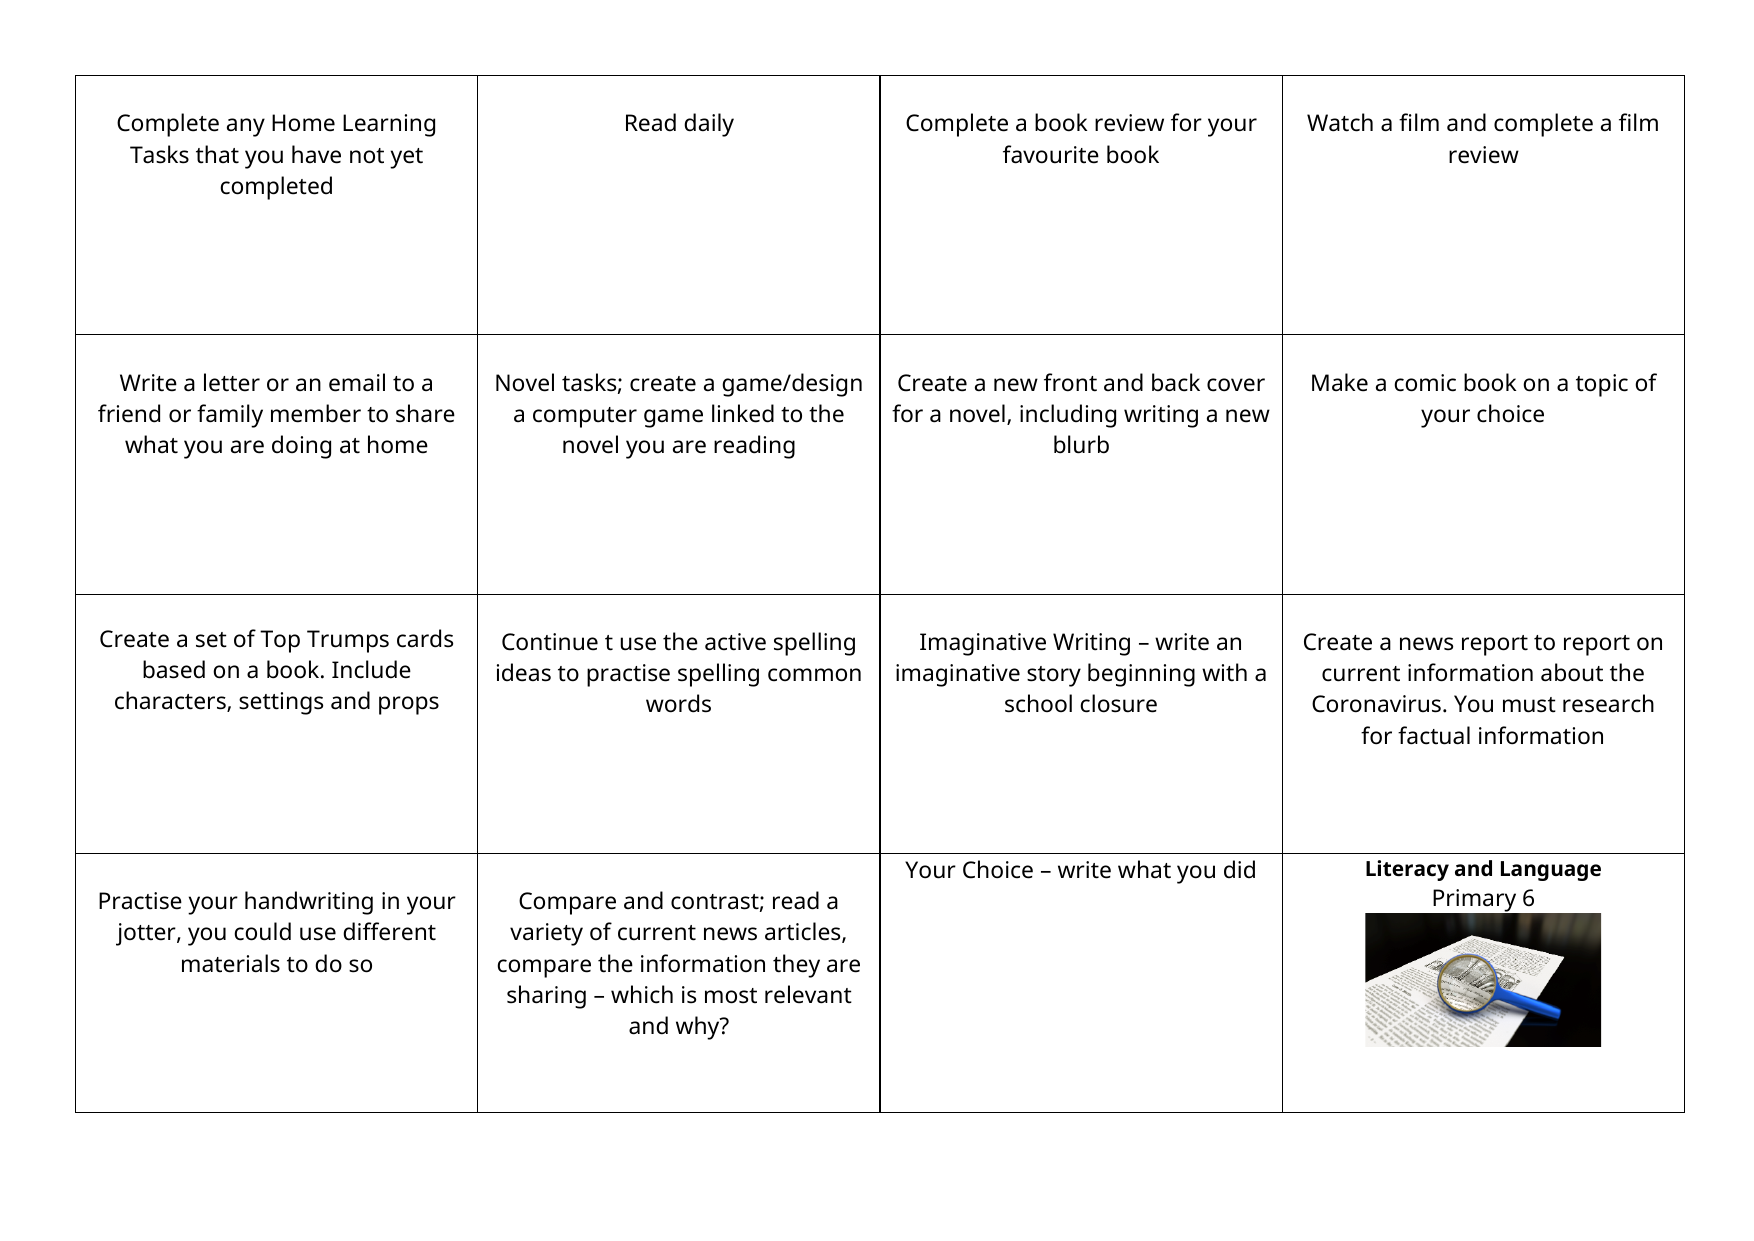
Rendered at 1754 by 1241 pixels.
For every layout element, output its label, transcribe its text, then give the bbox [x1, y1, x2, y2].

table_cell Imaginative Writing – write an imaginative story beginning with a school closure [881, 595, 1282, 853]
table_header Watch a film and complete a film review [1283, 76, 1684, 334]
table_cell Literacy and Language Primary 6 [1283, 854, 1684, 1112]
table_cell Continue t use the active spelling ideas to practise spelling common words [478, 595, 879, 853]
picture [1365, 913, 1602, 1047]
table_header Complete a book review for your favourite book [881, 76, 1282, 334]
table_cell Create a news report to report on current information about the Coronavirus. You must research for factual information [1283, 595, 1684, 853]
table_cell Compare and contrast; read a variety of current news articles, compare the information they are sharing – which is most relevant and why? [478, 854, 879, 1112]
table_cell Make a comic book on a topic of your choice [1283, 335, 1684, 593]
table_cell Create a set of Top Trumps cards based on a book. Include characters, settings and props [76, 595, 477, 853]
table_cell Novel tasks; create a game/design a computer game linked to the novel you are reading [478, 335, 879, 593]
table_cell Write a letter or an email to a friend or family member to share what you are doing at home [76, 335, 477, 593]
table_header Read daily [478, 76, 879, 334]
table_cell Your Choice – write what you did [881, 854, 1282, 1112]
table_cell Practise your handwriting in your jotter, you could use different materials to do so [76, 854, 477, 1112]
table_cell Create a new front and back cover for a novel, including writing a new blurb [881, 335, 1282, 593]
table_header Complete any Home Learning Tasks that you have not yet completed [76, 76, 477, 334]
